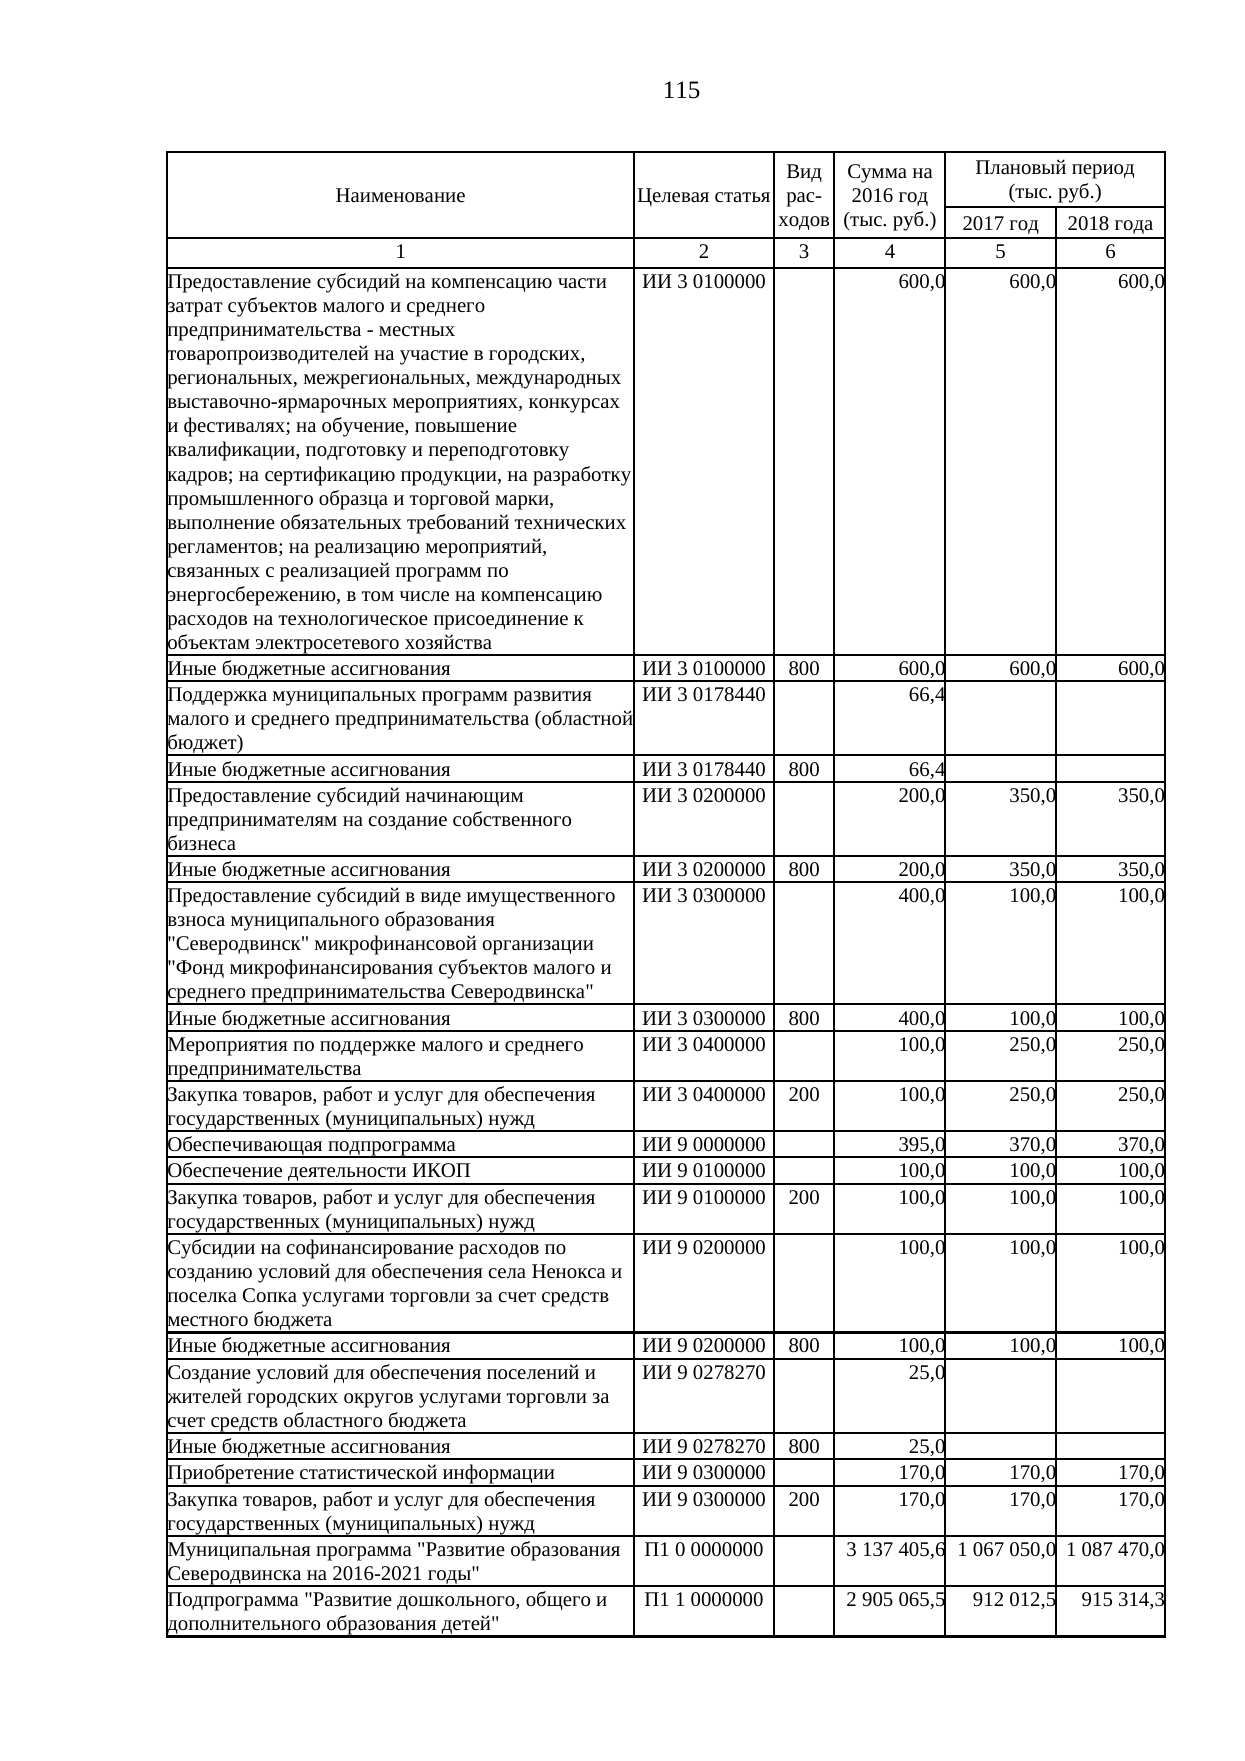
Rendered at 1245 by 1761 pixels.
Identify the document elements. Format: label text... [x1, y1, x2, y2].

table_cell [775, 1235, 833, 1331]
table_header Наименование [168, 153, 633, 237]
table_cell [775, 1587, 833, 1635]
table_cell 6 [1057, 239, 1164, 267]
table_cell ИИ 9 0100000 [635, 1185, 773, 1233]
table_cell Иные бюджетные ассигнования [168, 857, 633, 881]
table_cell 600,0 [946, 656, 1055, 680]
table_cell 2 905 065,5 [835, 1587, 944, 1635]
table_cell 800 [775, 857, 833, 881]
table_cell 100,0 [1057, 1235, 1164, 1331]
table_cell ИИ 3 0400000 [635, 1032, 773, 1080]
table_cell 350,0 [1057, 857, 1164, 881]
table_cell 100,0 [835, 1158, 944, 1183]
table_cell 100,0 [1057, 1334, 1164, 1357]
table_cell 100,0 [946, 1005, 1055, 1029]
table_cell 800 [775, 1005, 833, 1029]
table_cell П1 0 0000000 [635, 1537, 773, 1585]
table_cell 3 137 405,6 [835, 1537, 944, 1585]
table_cell [775, 1537, 833, 1585]
table_cell ИИ 9 0200000 [635, 1235, 773, 1331]
table_cell 250,0 [1057, 1082, 1164, 1130]
table_cell Закупка товаров, работ и услуг для обеспечения государственных (муниципальных) нужд [168, 1487, 633, 1535]
table_cell 370,0 [946, 1132, 1055, 1156]
table_cell 200 [775, 1082, 833, 1130]
table_cell ИИ 9 0100000 [635, 1158, 773, 1183]
table_cell [775, 883, 833, 1003]
table_cell 100,0 [1057, 1185, 1164, 1233]
table_header Сумма на 2016 год (тыс. руб.) [835, 153, 944, 237]
table_cell Поддержка муниципальных программ развития малого и среднего предпринимательства (областной бюджет) [168, 682, 633, 754]
table_cell 170,0 [946, 1460, 1055, 1485]
table_cell Иные бюджетные ассигнования [168, 656, 633, 680]
table_cell 600,0 [1057, 269, 1164, 654]
table_cell [775, 682, 833, 754]
table_cell 915 314,3 [1057, 1587, 1164, 1635]
table_cell 1 087 470,0 [1057, 1537, 1164, 1585]
table_cell Муниципальная программа "Развитие образования Северодвинска на 2016-2021 годы" [168, 1537, 633, 1585]
table_cell Закупка товаров, работ и услуг для обеспечения государственных (муниципальных) нужд [168, 1082, 633, 1130]
table_cell Закупка товаров, работ и услуг для обеспечения государственных (муниципальных) нужд [168, 1185, 633, 1233]
table_cell 100,0 [1057, 883, 1164, 1003]
table_cell 370,0 [1057, 1132, 1164, 1156]
table_cell 800 [775, 656, 833, 680]
table_cell 5 [946, 239, 1055, 267]
table_cell 100,0 [946, 1334, 1055, 1357]
table_header Вид рас- ходов [775, 153, 833, 237]
table_cell 100,0 [946, 1158, 1055, 1183]
table_cell 600,0 [835, 656, 944, 680]
table_cell Обеспечивающая подпрограмма [168, 1132, 633, 1156]
table_cell Иные бюджетные ассигнования [168, 756, 633, 781]
table_cell 600,0 [1057, 656, 1164, 680]
table_cell ИИ 3 0300000 [635, 883, 773, 1003]
table_cell 800 [775, 756, 833, 781]
table_cell ИИ 9 0278270 [635, 1434, 773, 1458]
table_cell 350,0 [946, 783, 1055, 855]
table_cell 170,0 [946, 1487, 1055, 1535]
table_cell [1057, 756, 1164, 781]
table_cell 800 [775, 1334, 833, 1357]
table_cell ИИ 9 0300000 [635, 1460, 773, 1485]
table_cell 395,0 [835, 1132, 944, 1156]
table_cell [775, 1032, 833, 1080]
table_cell Мероприятия по поддержке малого и среднего предпринимательства [168, 1032, 633, 1080]
table_cell [775, 783, 833, 855]
table_cell 250,0 [1057, 1032, 1164, 1080]
table_cell 4 [835, 239, 944, 267]
table_cell 170,0 [835, 1460, 944, 1485]
table_cell Предоставление субсидий в виде имущественного взноса муниципального образования "Северодвинск" микрофинансовой организации "Фонд микрофинансирования субъектов малого и среднего предпринимательства Северодвинска" [168, 883, 633, 1003]
table_cell Обеспечение деятельности ИКОП [168, 1158, 633, 1183]
table_cell [946, 1434, 1055, 1458]
table_cell Иные бюджетные ассигнования [168, 1434, 633, 1458]
table_cell 1 [168, 239, 633, 267]
table_cell Приобретение статистической информации [168, 1460, 633, 1485]
table_cell ИИ 3 0100000 [635, 656, 773, 680]
table_cell Иные бюджетные ассигнования [168, 1005, 633, 1029]
table_cell [946, 682, 1055, 754]
table_cell ИИ 3 0100000 [635, 269, 773, 654]
table_cell 200 [775, 1185, 833, 1233]
table_cell 170,0 [1057, 1460, 1164, 1485]
table_cell 400,0 [835, 1005, 944, 1029]
table_cell 100,0 [1057, 1005, 1164, 1029]
table_cell [775, 269, 833, 654]
table_cell 600,0 [946, 269, 1055, 654]
table_cell 25,0 [835, 1360, 944, 1432]
table_cell 800 [775, 1434, 833, 1458]
table_cell 400,0 [835, 883, 944, 1003]
table_cell Предоставление субсидий начинающим предпринимателям на создание собственного бизнеса [168, 783, 633, 855]
table_cell 170,0 [1057, 1487, 1164, 1535]
table_cell П1 1 0000000 [635, 1587, 773, 1635]
table_cell 100,0 [835, 1235, 944, 1331]
table_cell Подпрограмма "Развитие дошкольного, общего и дополнительного образования детей" [168, 1587, 633, 1635]
table_cell Предоставление субсидий на компенсацию части затрат субъектов малого и среднего предпринимательства - местных товаропроизводителей на участие в городских, региональных, межрегиональных, международных выставочно-ярмарочных мероприятиях, конкурсах и фестивалях; на обучение, повышение квалификации, подготовку и переподготовку кадров; на сертификацию продукции, на разработку промышленного образца и торговой марки, выполнение обязательных требований технических регламентов; на реализацию мероприятий, связанных с реализацией программ по энергосбережению, в том числе на компенсацию расходов на технологическое присоединение к объектам электросетевого хозяйства [168, 269, 633, 654]
table_cell ИИ 3 0200000 [635, 857, 773, 881]
table_cell [946, 1360, 1055, 1432]
table_cell 200,0 [835, 783, 944, 855]
table_cell ИИ 9 0300000 [635, 1487, 773, 1535]
table_cell 1 067 050,0 [946, 1537, 1055, 1585]
table_cell 912 012,5 [946, 1587, 1055, 1635]
table_cell 250,0 [946, 1032, 1055, 1080]
table_cell Иные бюджетные ассигнования [168, 1334, 633, 1357]
table_header Плановый период (тыс. руб.) [946, 153, 1164, 206]
table_cell 350,0 [946, 857, 1055, 881]
table_cell 25,0 [835, 1434, 944, 1458]
table_cell 100,0 [946, 883, 1055, 1003]
table_cell 170,0 [835, 1487, 944, 1535]
table_cell [775, 1132, 833, 1156]
table_cell [775, 1460, 833, 1485]
table_cell [775, 1360, 833, 1432]
table_cell 100,0 [946, 1185, 1055, 1233]
table_cell 200,0 [835, 857, 944, 881]
table_cell ИИ 3 0200000 [635, 783, 773, 855]
table_cell 2018 года [1057, 208, 1164, 237]
table_cell ИИ 3 0178440 [635, 756, 773, 781]
table_cell [1057, 1434, 1164, 1458]
table_cell 100,0 [835, 1032, 944, 1080]
table_cell 100,0 [1057, 1158, 1164, 1183]
table_cell 250,0 [946, 1082, 1055, 1130]
table_cell Создание условий для обеспечения поселений и жителей городских округов услугами торговли за счет средств областного бюджета [168, 1360, 633, 1432]
table_cell ИИ 3 0400000 [635, 1082, 773, 1130]
table_cell 3 [775, 239, 833, 267]
table_cell ИИ 9 0278270 [635, 1360, 773, 1432]
table_cell 200 [775, 1487, 833, 1535]
table_cell ИИ 9 0200000 [635, 1334, 773, 1357]
table_cell ИИ 3 0178440 [635, 682, 773, 754]
table_cell 600,0 [835, 269, 944, 654]
table_cell 100,0 [835, 1334, 944, 1357]
table_cell [1057, 682, 1164, 754]
table_cell ИИ 9 0000000 [635, 1132, 773, 1156]
table_header Целевая статья [635, 153, 773, 237]
table_cell 100,0 [835, 1082, 944, 1130]
table_cell 100,0 [835, 1185, 944, 1233]
table_cell [946, 756, 1055, 781]
table_cell [1057, 1360, 1164, 1432]
table_cell 350,0 [1057, 783, 1164, 855]
table_cell ИИ 3 0300000 [635, 1005, 773, 1029]
table_cell 2017 год [946, 208, 1055, 237]
table_cell 66,4 [835, 756, 944, 781]
table_cell Субсидии на софинансирование расходов по созданию условий для обеспечения села Ненокса и поселка Сопка услугами торговли за счет средств местного бюджета [168, 1235, 633, 1331]
table_cell [775, 1158, 833, 1183]
table_cell 66,4 [835, 682, 944, 754]
table_cell 2 [635, 239, 773, 267]
table_cell 100,0 [946, 1235, 1055, 1331]
